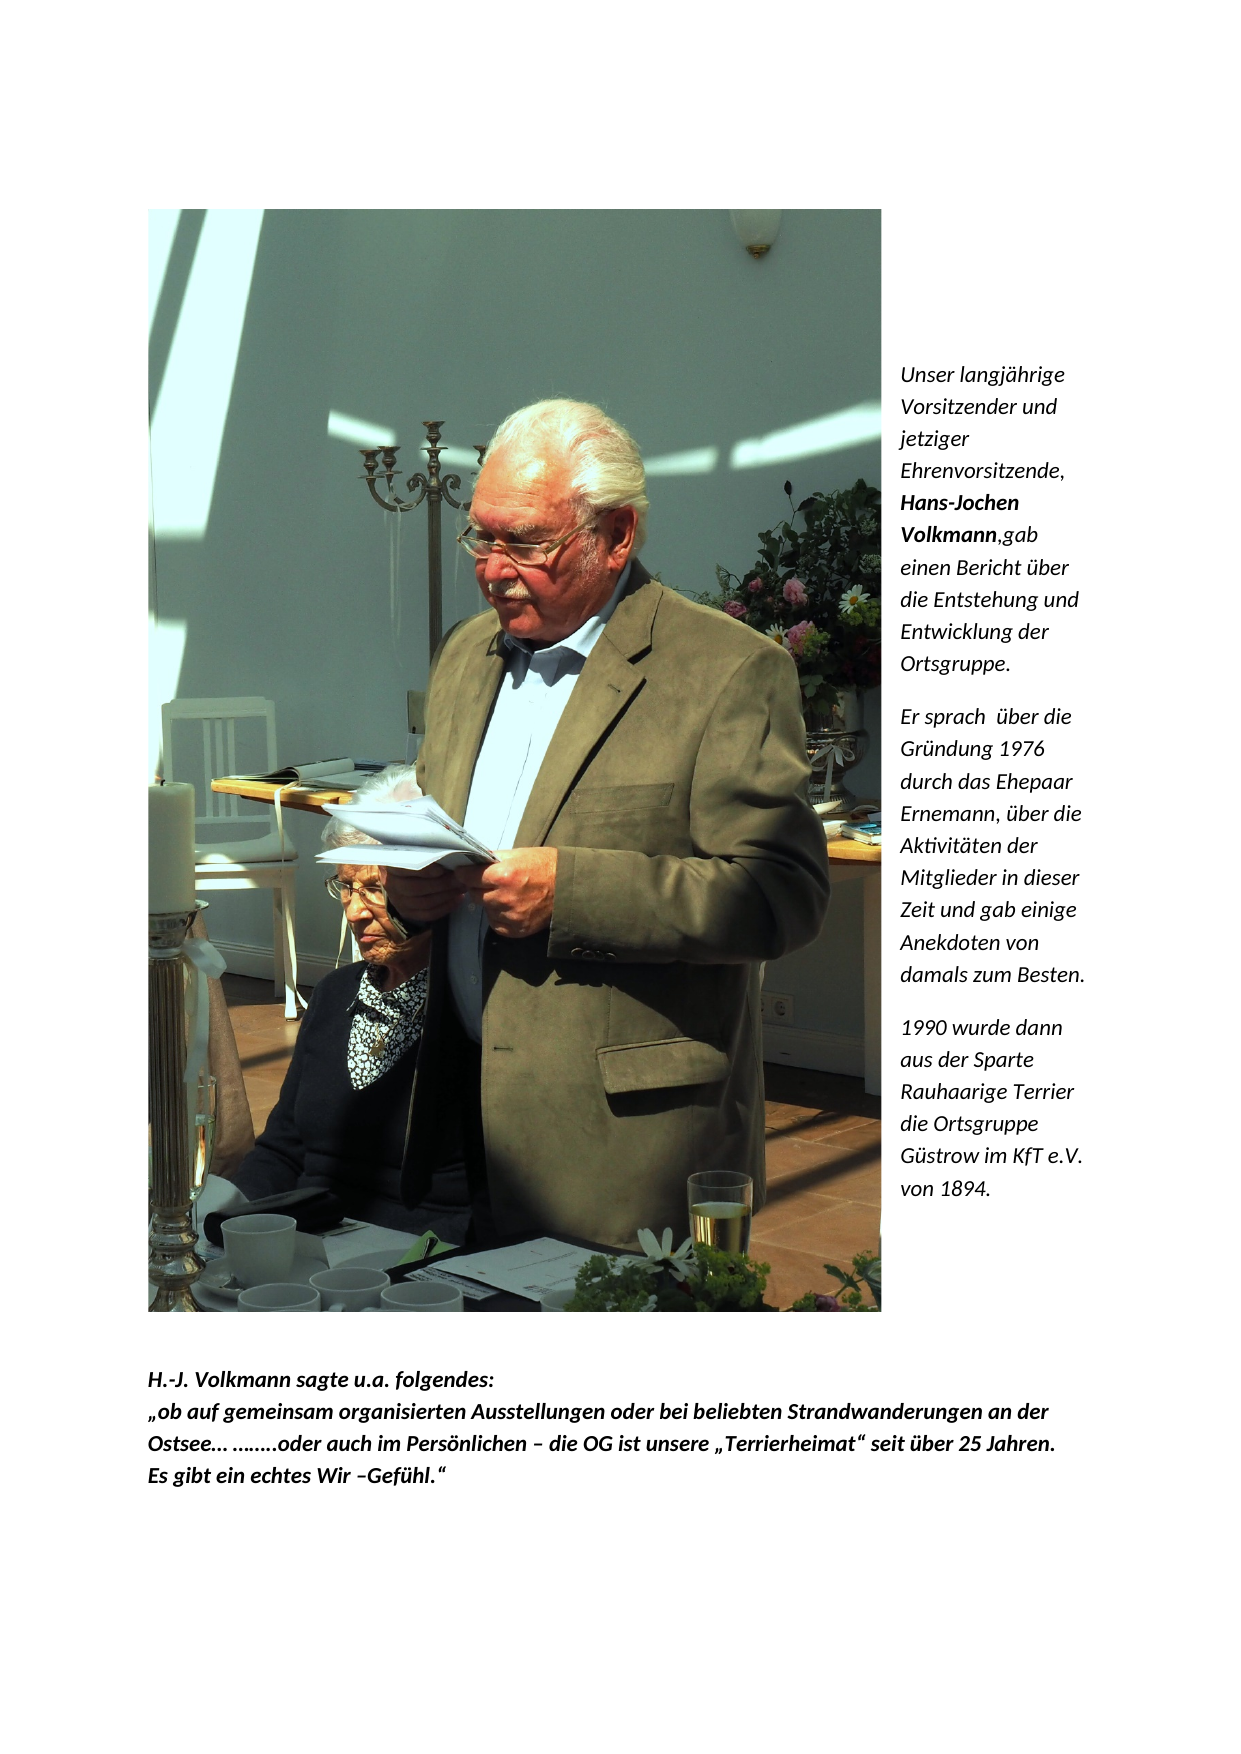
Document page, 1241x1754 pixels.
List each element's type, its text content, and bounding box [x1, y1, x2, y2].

text H.-J. Volkmann sagte u.a. folgendes: [148, 1365, 1093, 1393]
picture [146, 209, 880, 1309]
text Unser langjährige Vorsitzender und jetziger Ehrenvorsitzende, Hans-Jochen Volkmann,gab einen Bericht über die Entstehung und Entwicklung der Ortsgruppe. [880, 360, 1093, 677]
text „ob auf gemeinsam organisierten Ausstellungen oder bei beliebten Strandwanderungen an der Ostsee… ……..oder auch im Persönlichen – die OG ist unsere „Terrierheimat“ seit über 25 Jahren. [148, 1397, 1093, 1457]
text Es gibt ein echtes Wir –Gefühl.“ [148, 1462, 1093, 1490]
text Er sprach über die Gründung 1976 durch das Ehepaar Ernemann, über die Aktivitäten der Mitglieder in dieser Zeit und gab einige Anekdoten von damals zum Besten. [880, 702, 1093, 988]
text 1990 wurde dann aus der Sparte Rauhaarige Terrier die Ortsgruppe Güstrow im KfT e.V. von 1894. [880, 1013, 1093, 1202]
